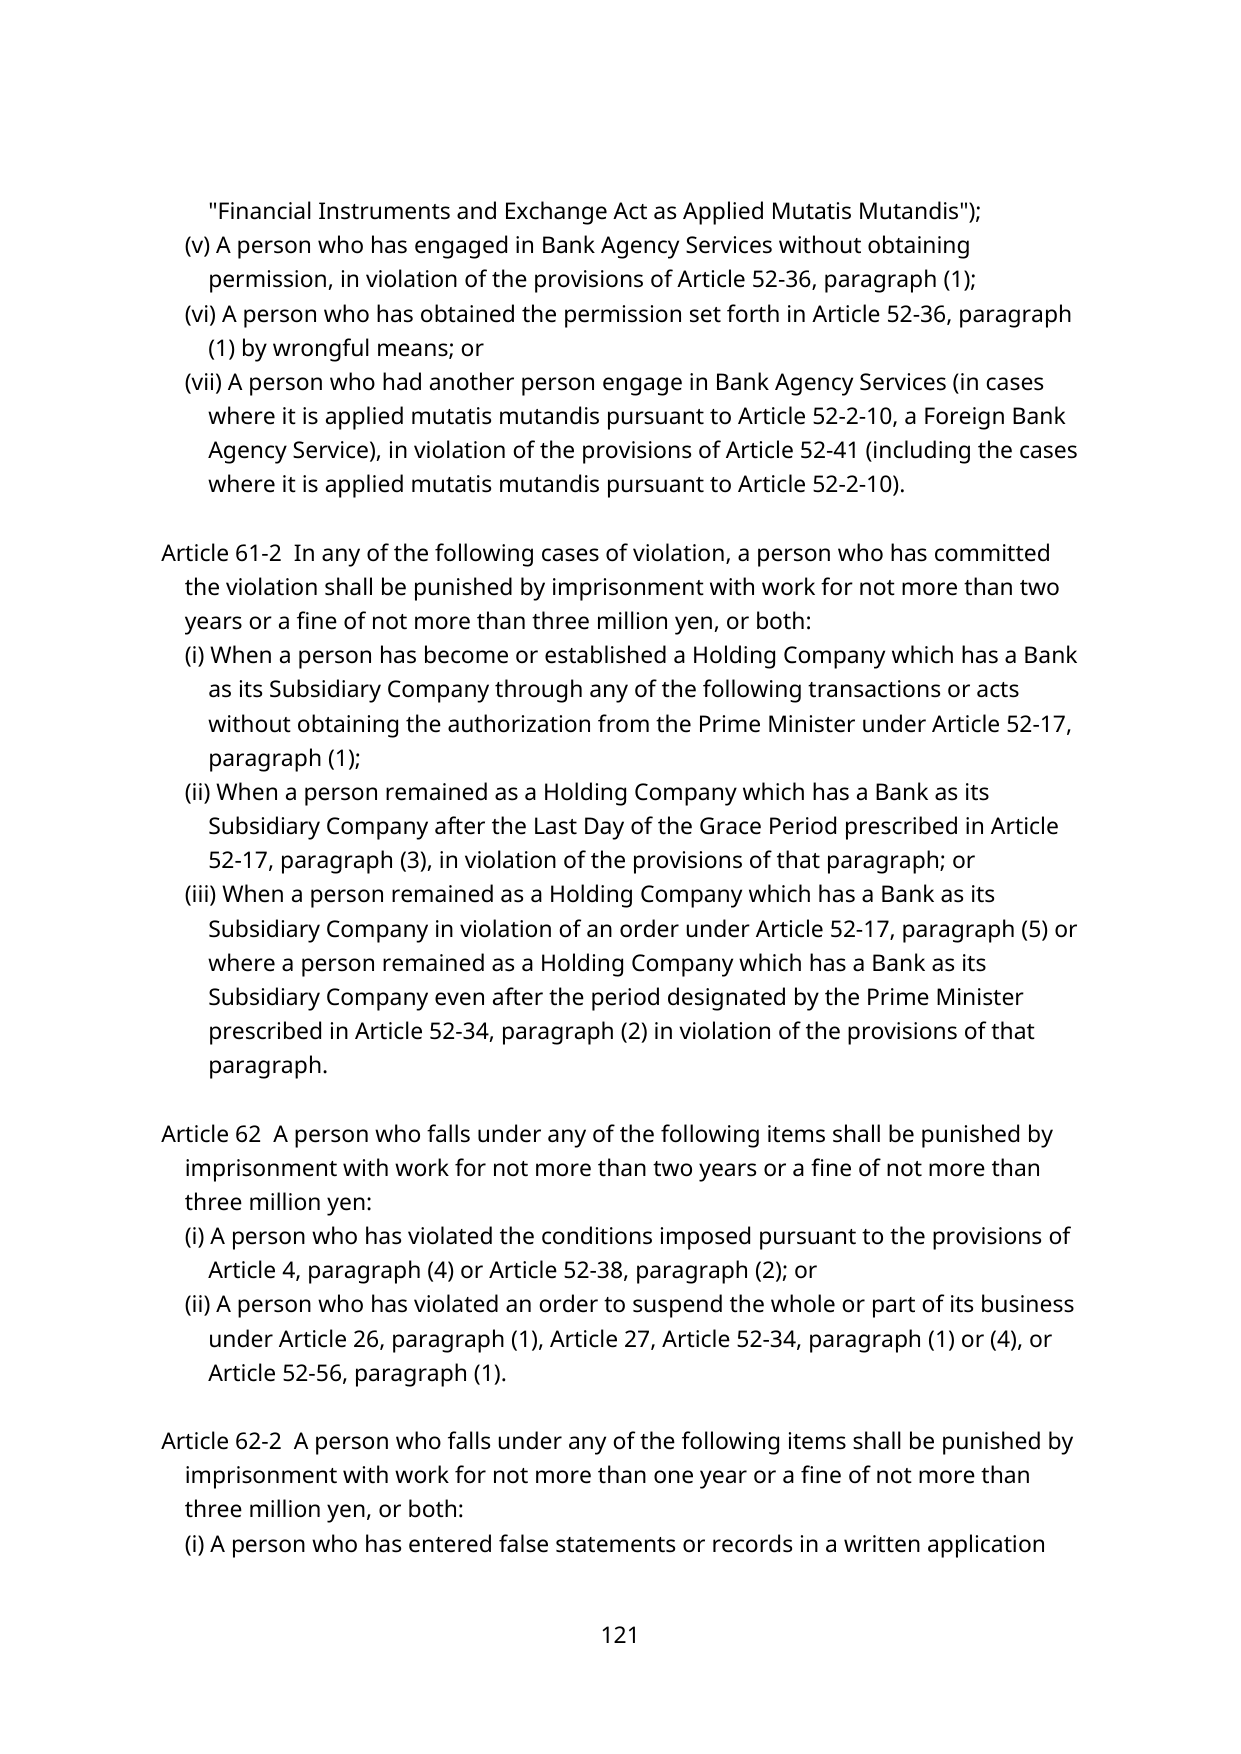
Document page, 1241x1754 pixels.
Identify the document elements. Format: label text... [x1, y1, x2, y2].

text (i) When a person has become or established a Holding Company which has a Bank as its Subsidiary Company through any of the following transactions or acts without obtaining the authorization from the Prime Minister under Article 52-17, paragraph (1); [184, 638, 1079, 774]
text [184, 1526, 1079, 1560]
text (vii) A person who had another person engage in Bank Agency Services (in cases where it is applied mutatis mutandis pursuant to Article 52-2-10, a Foreign Bank Agency Service), in violation of the provisions of Article 52-41 (including the cases where it is applied mutatis mutandis pursuant to Article 52-2-10). [184, 364, 1079, 501]
text (iii) When a person remained as a Holding Company which has a Bank as its Subsidiary Company in violation of an order under Article 52-17, paragraph (5) or where a person remained as a Holding Company which has a Bank as its Subsidiary Company even after the period designated by the Prime Minister prescribed in Article 52-34, paragraph (2) in violation of the provisions of that paragraph. [184, 877, 1079, 1082]
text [184, 194, 1079, 228]
text Article 62 A person who falls under any of the following items shall be punished by imprisonment with work for not more than two years or a fine of not more than three million yen: [161, 1116, 1079, 1219]
text (vi) A person who has obtained the permission set forth in Article 52-36, paragraph (1) by wrongful means; or [184, 296, 1079, 364]
text (ii) A person who has violated an order to suspend the whole or part of its business under Article 26, paragraph (1), Article 27, Article 52-34, paragraph (1) or (4), or Article 52-56, paragraph (1). [184, 1287, 1079, 1389]
text (v) A person who has engaged in Bank Agency Services without obtaining permission, in violation of the provisions of Article 52-36, paragraph (1); [184, 228, 1079, 296]
text Article 62-2 A person who falls under any of the following items shall be punished by imprisonment with work for not more than one year or a fine of not more than three million yen, or both: [161, 1424, 1079, 1526]
text Article 61-2 In any of the following cases of violation, a person who has committed the violation shall be punished by imprisonment with work for not more than two years or a fine of not more than three million yen, or both: [161, 535, 1079, 638]
text (i) A person who has violated the conditions imposed pursuant to the provisions of Article 4, paragraph (4) or Article 52-38, paragraph (2); or [184, 1219, 1079, 1287]
text (ii) When a person remained as a Holding Company which has a Bank as its Subsidiary Company after the Last Day of the Grace Period prescribed in Article 52-17, paragraph (3), in violation of the provisions of that paragraph; or [184, 774, 1079, 877]
